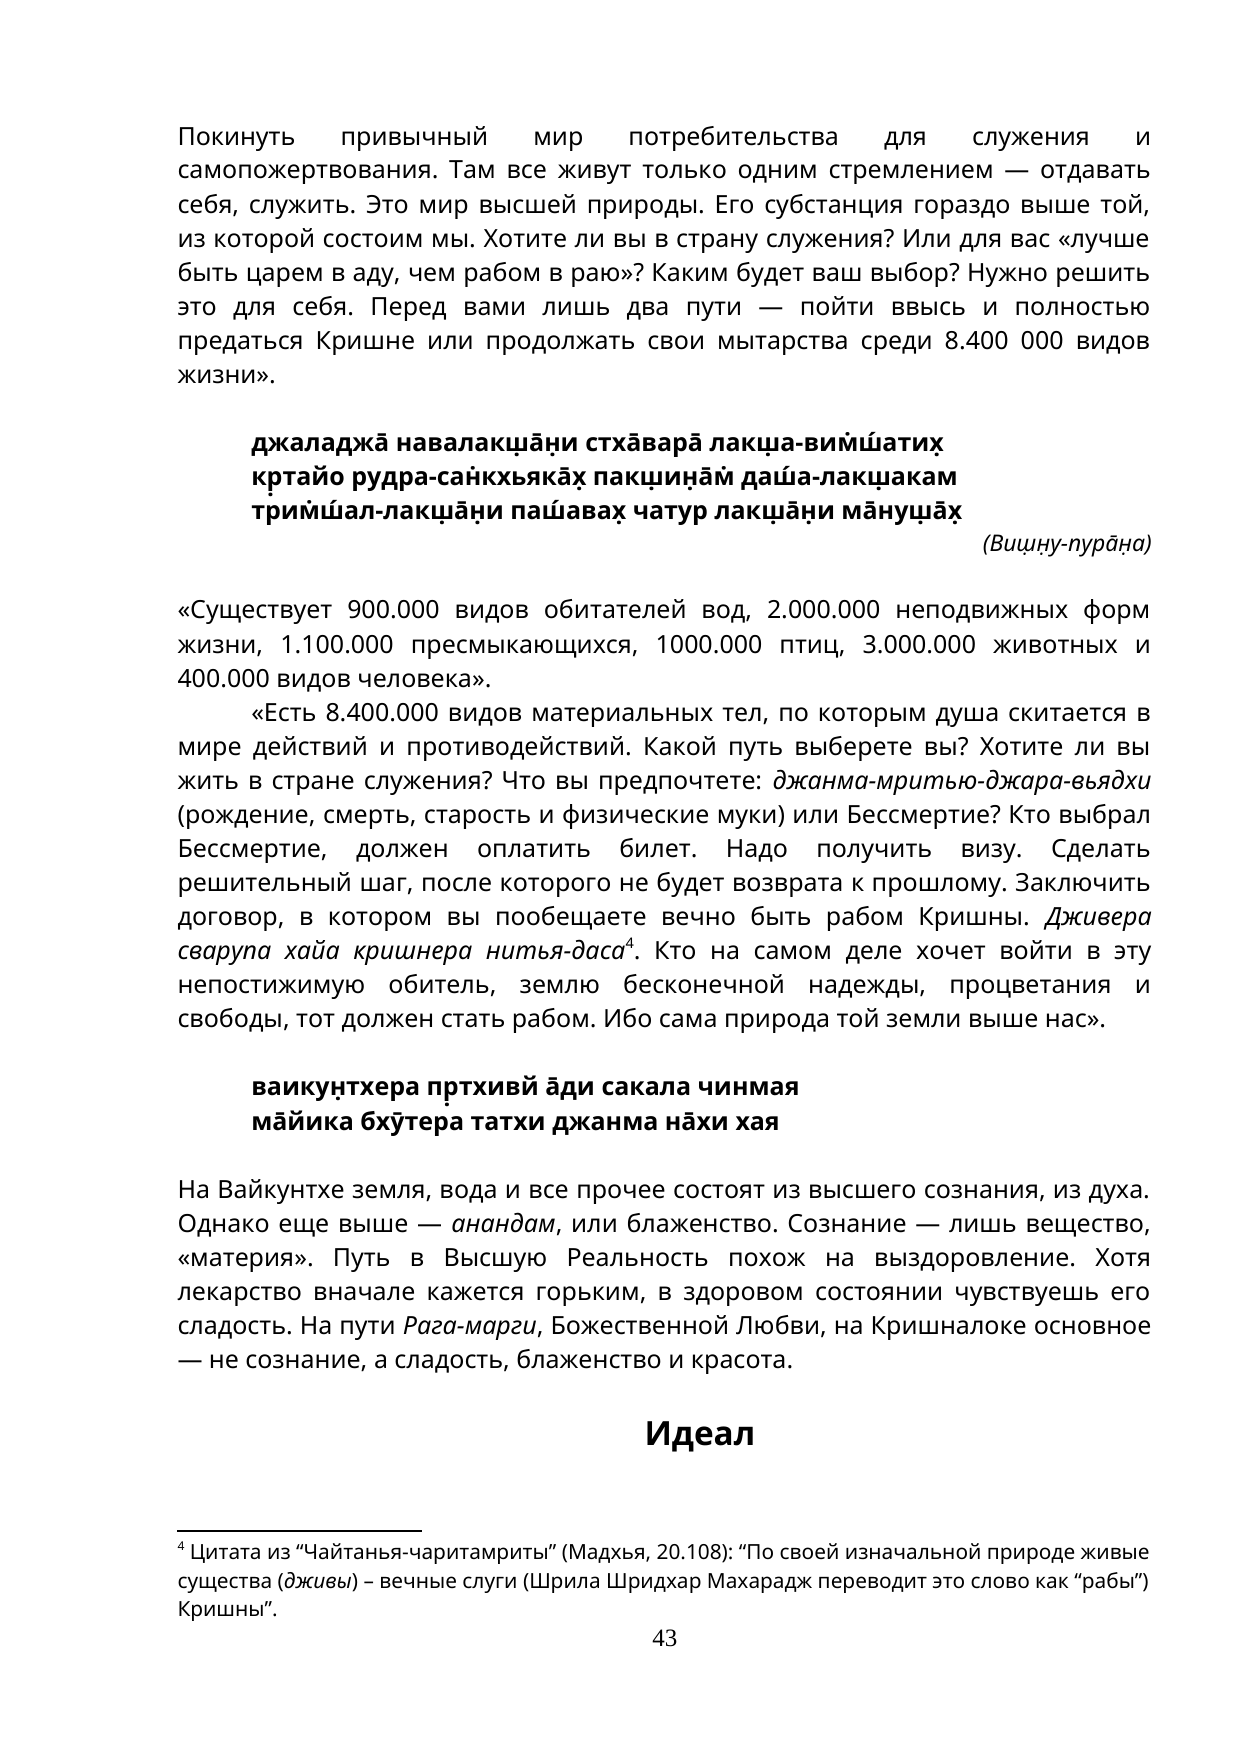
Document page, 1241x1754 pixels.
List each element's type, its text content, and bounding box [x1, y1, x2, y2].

text На Вайкунтхе земля, вода и все прочее состоят из высшего сознания, из духа. Однако еще выше — анандам, или блаженство. Сознание — лишь вещество, «материя». Путь в Высшую Реальность похож на выздоровление. Хотя лекарство вначале кажется горьким, в здоровом состоянии чувствуешь его сладость. На пути Рага-марги, Божественной Любви, на Кришналоке основное — не сознание, а сладость, блаженство и красота. [177, 1171, 1152, 1376]
text ваикун̣тхера пр̣тхивй а̄ди сакала чинмая ма̄йика бхӯтера татхи джанма на̄хи хая [251, 1069, 1152, 1137]
text (Виш̣н̣у-пура̄н̣а) [177, 527, 1152, 558]
text Идеал [177, 1410, 1152, 1455]
text «Существует 900.000 видов обитателей вод, 2.000.000 неподвижных форм жизни, 1.100.000 пресмыкающихся, 1000.000 птиц, 3.000.000 животных и 400.000 видов человека». [177, 592, 1152, 694]
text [177, 118, 1152, 391]
text джаладжа̄ навалакш̣а̄н̣и стха̄вара̄ лакш̣а-вим̇ш́атих̣ кр̣тайо рудра-сан̇кхьяка̄х̣ пакш̣ин̣а̄м̇ даш́а-лакш̣акам трим̇ш́ал-лакш̣а̄н̣и паш́авах̣ чатур лакш̣а̄н̣и ма̄нуш̣а̄х̣ [251, 425, 1152, 527]
text «Есть 8.400.000 видов материальных тел, по которым душа скитается в мире действий и противодействий. Какой путь выберете вы? Хотите ли вы жить в стране служения? Что вы предпочтете: джанма-мритью-джара-вьядхи (рождение, смерть, старость и физические муки) или Бессмертие? Кто выбрал Бессмертие, должен оплатить билет. Надо получить визу. Сделать решительный шаг, после которого не будет возврата к прошлому. Заключить договор, в котором вы пообещаете вечно быть рабом Кришны. Дживера сварупа хайа кришнера нитья-даса. Кто на самом деле хочет войти в эту непостижимую обитель, землю бесконечной надежды, процветания и свободы, тот должен стать рабом. Ибо сама природа той земли выше нас». [177, 694, 1152, 1035]
